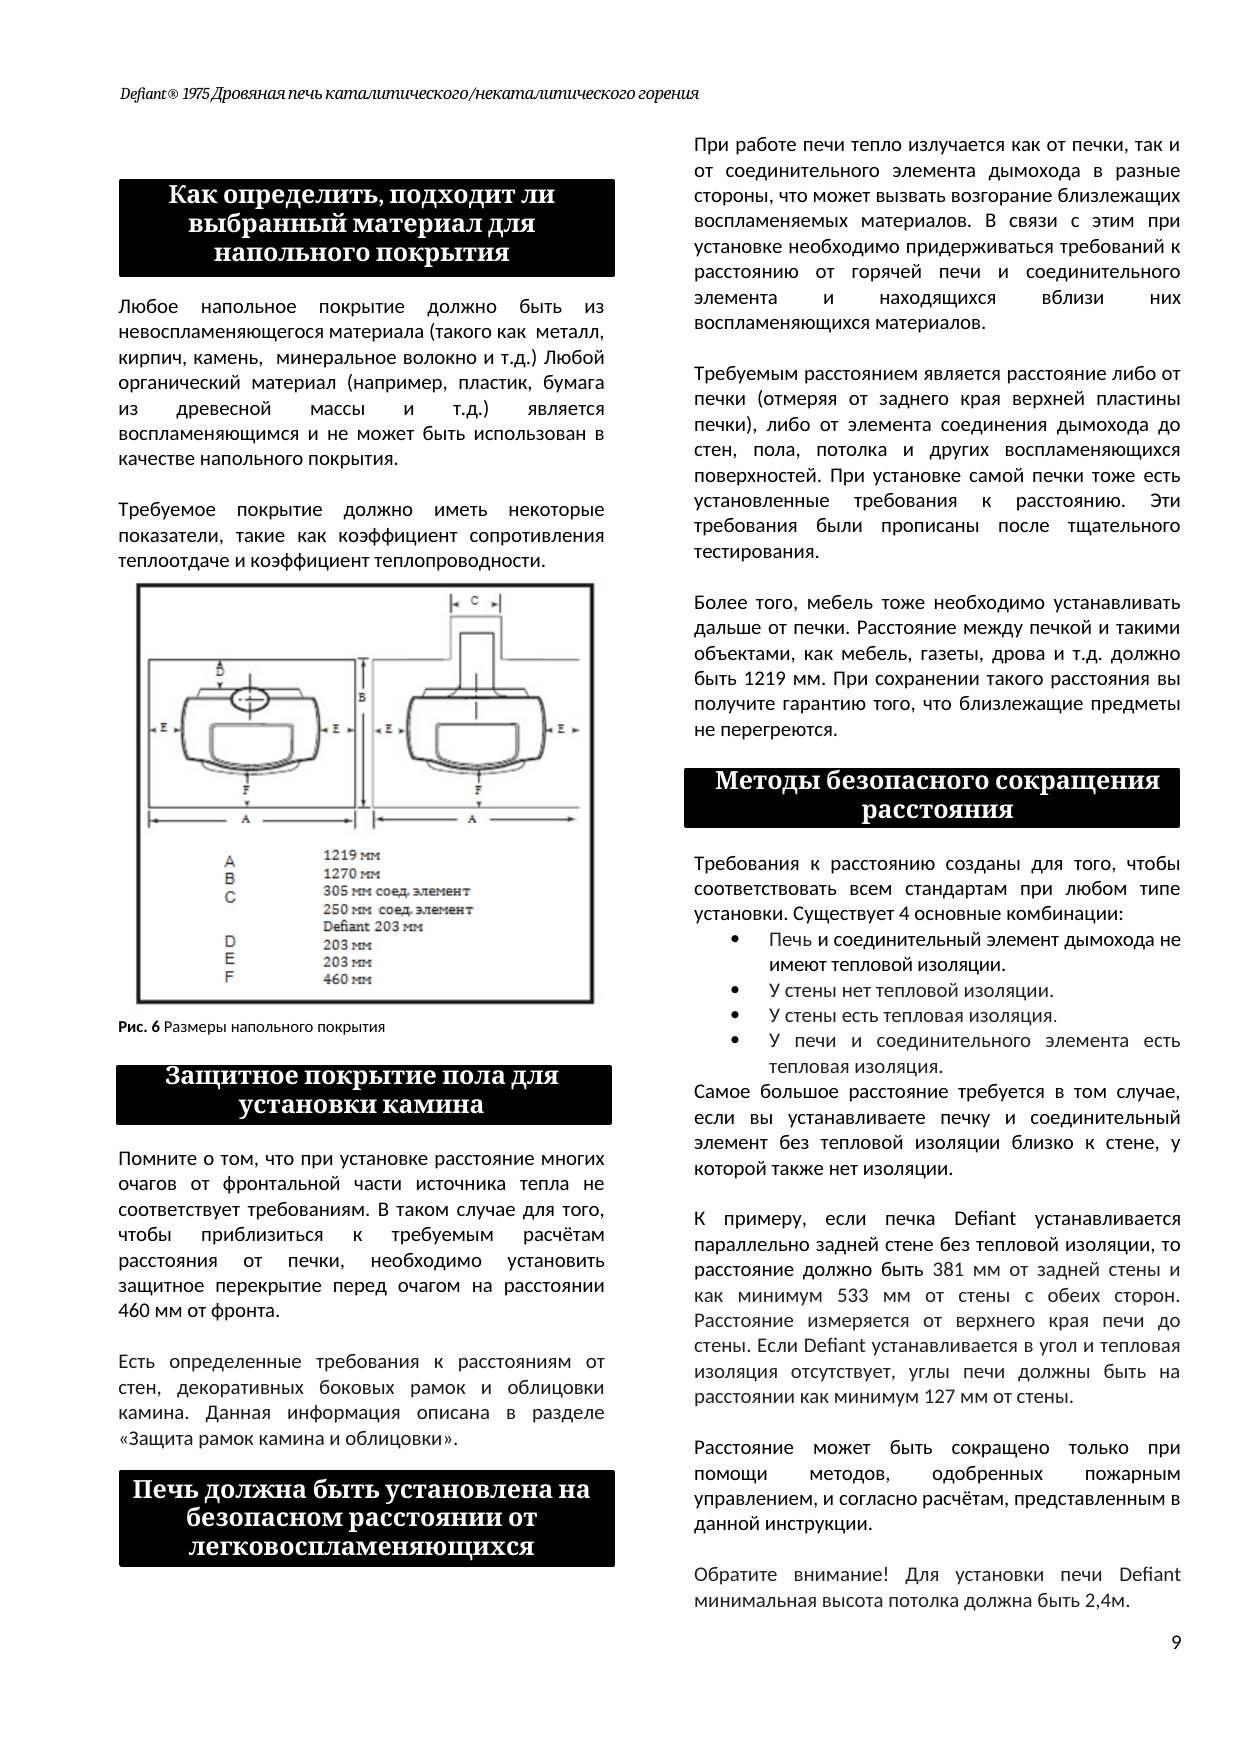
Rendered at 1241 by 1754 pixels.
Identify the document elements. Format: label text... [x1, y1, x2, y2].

text Как определить, подходит ли выбранный материал для напольного покрытия [118, 181, 605, 268]
text Более того, мебель тоже необходимо устанавливать дальше от печки. Расстояние между печкой и такими объектами, как мебель, газеты, дрова и т.д. должно быть 1219 мм. При сохранении такого расстояния вы получите гарантию того, что близлежащие предметы не перегреются. [694, 589, 1181, 741]
text Рис. 6 Размеры напольного покрытия [118, 1017, 605, 1037]
text Требуемое покрытие должно иметь некоторые показатели, такие как коэффициент сопротивления теплоотдаче и коэффициент теплопроводности. [118, 496, 605, 572]
list Печь и соединительный элемент дымохода не имеют тепловой изоляции. [731, 926, 1181, 977]
list У стены есть тепловая изоляция. [731, 1002, 1181, 1028]
text Помните о том, что при установке расстояние многих очагов от фронтальной части источника тепла не соответствует требованиям. В таком случае для того, чтобы приблизиться к требуемым расчётам расстояния от печки, необходимо установить защитное перекрытие перед очагом на расстоянии 460 мм от фронта. [118, 1145, 605, 1323]
text Обратите внимание! Для установки печи Defiant минимальная высота потолка должна быть 2,4м. [694, 1561, 1181, 1612]
text Печь должна быть установлена на безопасном расстоянии от легковоспламеняющихся материалов [118, 1476, 605, 1591]
text Методы безопасного сокращения расстояния [694, 767, 1181, 824]
text Есть определенные требования к расстояниям от стен, декоративных боковых рамок и облицовки камина. Данная информация описана в разделе «Защита рамок камина и облицовки». [118, 1348, 605, 1450]
picture [118, 572, 605, 1017]
text Требуемым расстоянием является расстояние либо от печки (отмеряя от заднего края верхней пластины печки), либо от элемента соединения дымохода до стен, пола, потолка и других воспламеняющихся поверхностей. При установке самой печки тоже есть установленные требования к расстоянию. Эти требования были прописаны после тщательного тестирования. [694, 360, 1181, 563]
text При работе печи тепло излучается как от печки, так и от соединительного элемента дымохода в разные стороны, что может вызвать возгорание близлежащих воспламеняемых материалов. В связи с этим при установке необходимо придерживаться требований к расстоянию от горячей печи и соединительного элемента и находящихся вблизи них воспламеняющихся материалов. [694, 131, 1181, 335]
text Защитное покрытие пола для установки камина [118, 1062, 605, 1120]
text Расстояние может быть сокращено только при помощи методов, одобренных пожарным управлением, и согласно расчётам, представленным в данной инструкции. [694, 1434, 1181, 1536]
text Любое напольное покрытие должно быть из невоспламеняющегося материала (такого как металл, кирпич, камень, минеральное волокно и т.д.) Любой органический материал (например, пластик, бумага из древесной массы и т.д.) является воспламеняющимся и не может быть использован в качестве напольного покрытия. [118, 293, 605, 471]
list У печи и соединительного элемента есть тепловая изоляция. [731, 1028, 1181, 1078]
text К примеру, если печка Defiant устанавливается параллельно задней стене без тепловой изоляции, то расстояние должно быть 381 мм от задней стены и как минимум 533 мм от стены с обеих сторон. Расстояние измеряется от верхнего края печи до стены. Если Defiant устанавливается в угол и тепловая изоляция отсутствует, углы печи должны быть на расстоянии как минимум 127 мм от стены. [694, 1206, 1181, 1409]
list У стены нет тепловой изоляции. [731, 977, 1181, 1002]
text Самое большое расстояние требуется в том случае, если вы устанавливаете печку и соединительный элемент без тепловой изоляции близко к стене, у которой также нет изоляции. [694, 1078, 1181, 1180]
text Требования к расстоянию созданы для того, чтобы соответствовать всем стандартам при любом типе установки. Существует 4 основные комбинации: [694, 850, 1181, 926]
